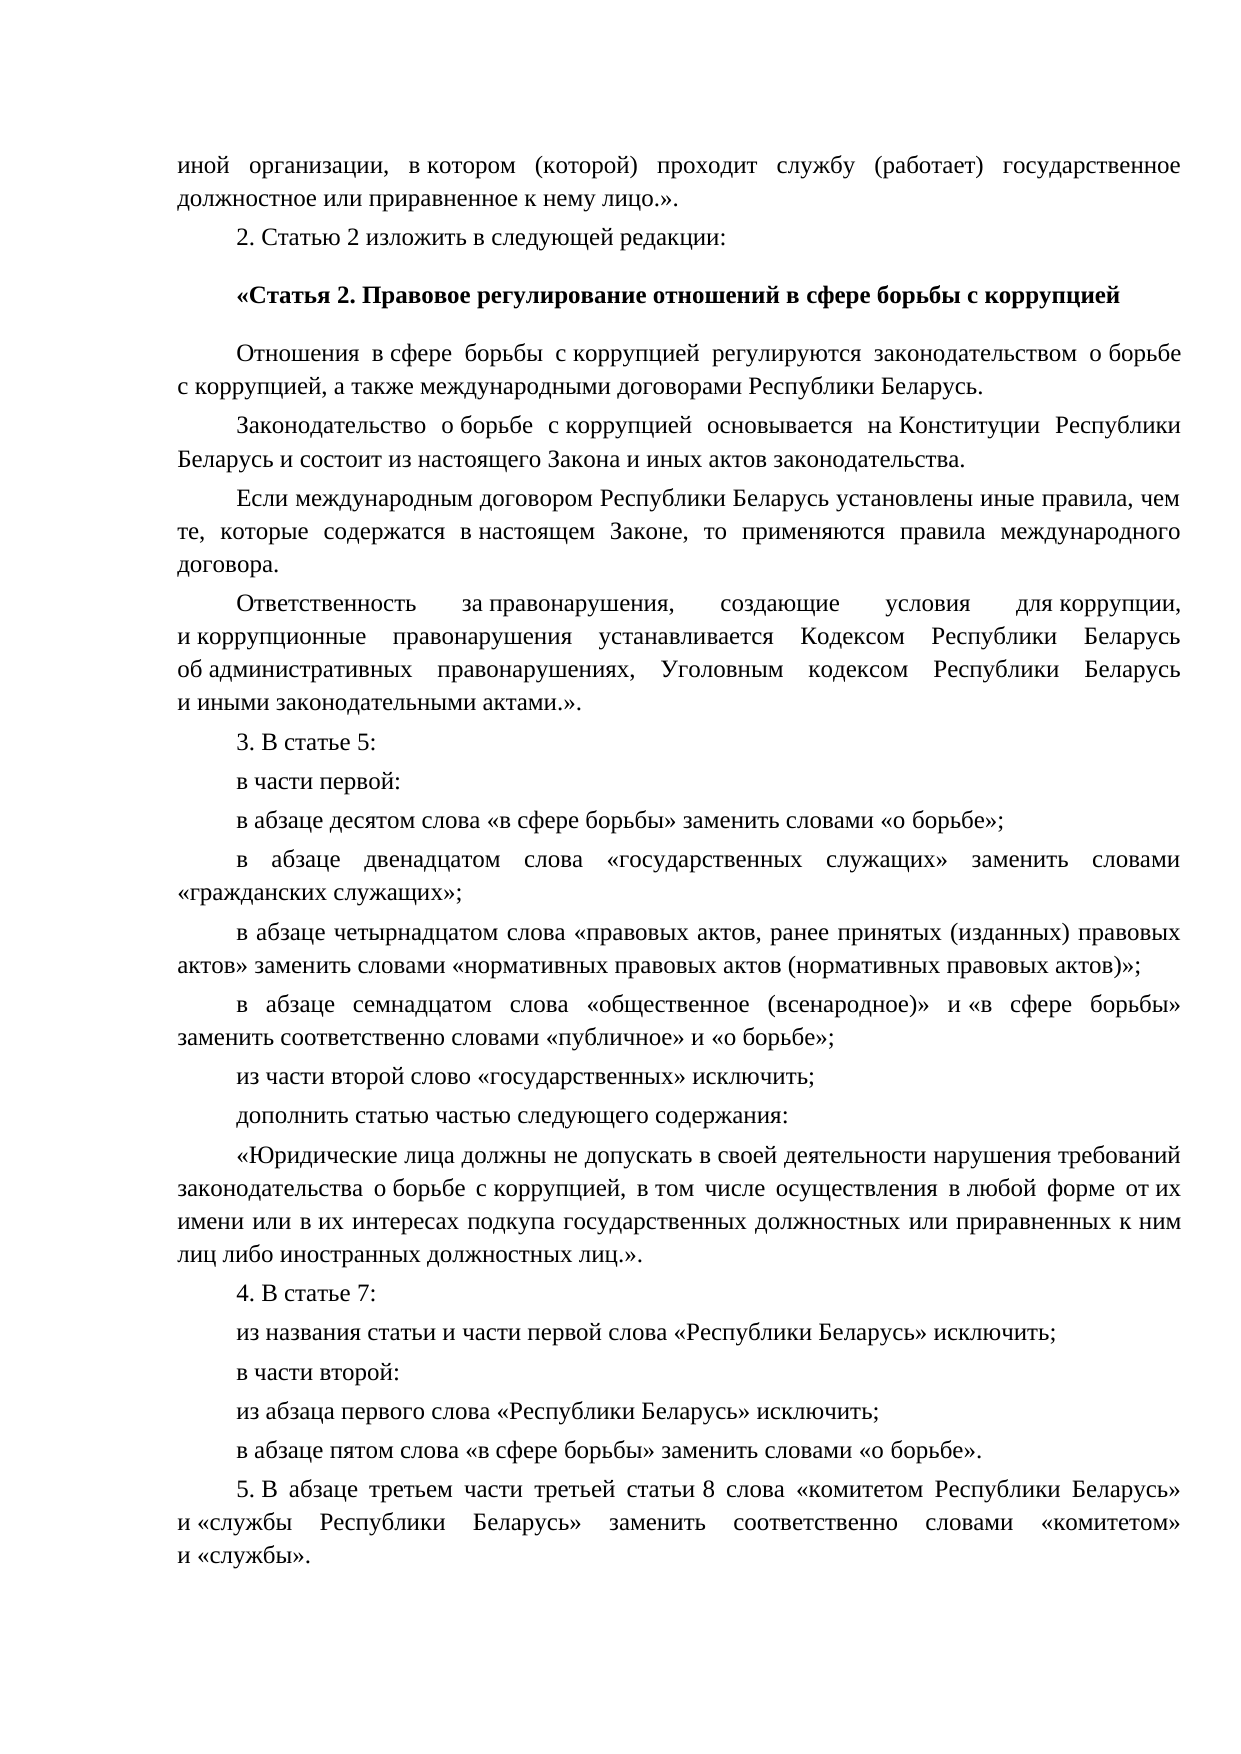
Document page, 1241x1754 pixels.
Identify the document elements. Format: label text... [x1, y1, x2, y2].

text в абзаце десятом слова «в сфере борьбы» заменить словами «о борьбе»; [177, 805, 1181, 834]
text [177, 150, 1181, 212]
text Отношения в сфере борьбы с коррупцией регулируются законодательством о борьбе с коррупцией, а также международными договорами Республики Беларусь. [177, 338, 1181, 400]
text 3. В статье 5: [177, 727, 1181, 755]
text «Статья 2. Правовое регулирование отношений в сфере борьбы с коррупцией [236, 280, 1181, 309]
text в абзаце пятом слова «в сфере борьбы» заменить словами «о борьбе». [177, 1435, 1181, 1464]
text Ответственность за правонарушения, создающие условия для коррупции, и коррупционные правонарушения устанавливается Кодексом Республики Беларусь об административных правонарушениях, Уголовным кодексом Республики Беларусь и иными законодательными актами.». [177, 588, 1181, 716]
text 4. В статье 7: [177, 1278, 1181, 1307]
text дополнить статью частью следующего содержания: [177, 1101, 1181, 1129]
text в части второй: [177, 1357, 1181, 1385]
text «Юридические лица должны не допускать в своей деятельности нарушения требований законодательства о борьбе с коррупцией, в том числе осуществления в любой форме от их имени или в их интересах подкупа государственных должностных или приравненных к ним лиц либо иностранных должностных лиц.». [177, 1140, 1181, 1268]
text Законодательство о борьбе с коррупцией основывается на Конституции Республики Беларусь и состоит из настоящего Закона и иных актов законодательства. [177, 411, 1181, 472]
text 2. Статью 2 изложить в следующей редакции: [177, 222, 1181, 251]
text в абзаце двенадцатом слова «государственных служащих» заменить словами «гражданских служащих»; [177, 844, 1181, 906]
text 5. В абзаце третьем части третьей статьи 8 слова «комитетом Республики Беларусь» и «службы Республики Беларусь» заменить соответственно словами «комитетом» и «службы». [177, 1474, 1181, 1569]
text из названия статьи и части первой слова «Республики Беларусь» исключить; [177, 1317, 1181, 1346]
text из части второй слово «государственных» исключить; [177, 1061, 1181, 1090]
text в абзаце семнадцатом слова «общественное (всенародное)» и «в сфере борьбы» заменить соответственно словами «публичное» и «о борьбе»; [177, 989, 1181, 1051]
text Если международным договором Республики Беларусь установлены иные правила, чем те, которые содержатся в настоящем Законе, то применяются правила международного договора. [177, 483, 1181, 578]
text из абзаца первого слова «Республики Беларусь» исключить; [177, 1396, 1181, 1425]
text в части первой: [177, 766, 1181, 794]
text в абзаце четырнадцатом слова «правовых актов, ранее принятых (изданных) правовых актов» заменить словами «нормативных правовых актов (нормативных правовых актов)»; [177, 917, 1181, 978]
